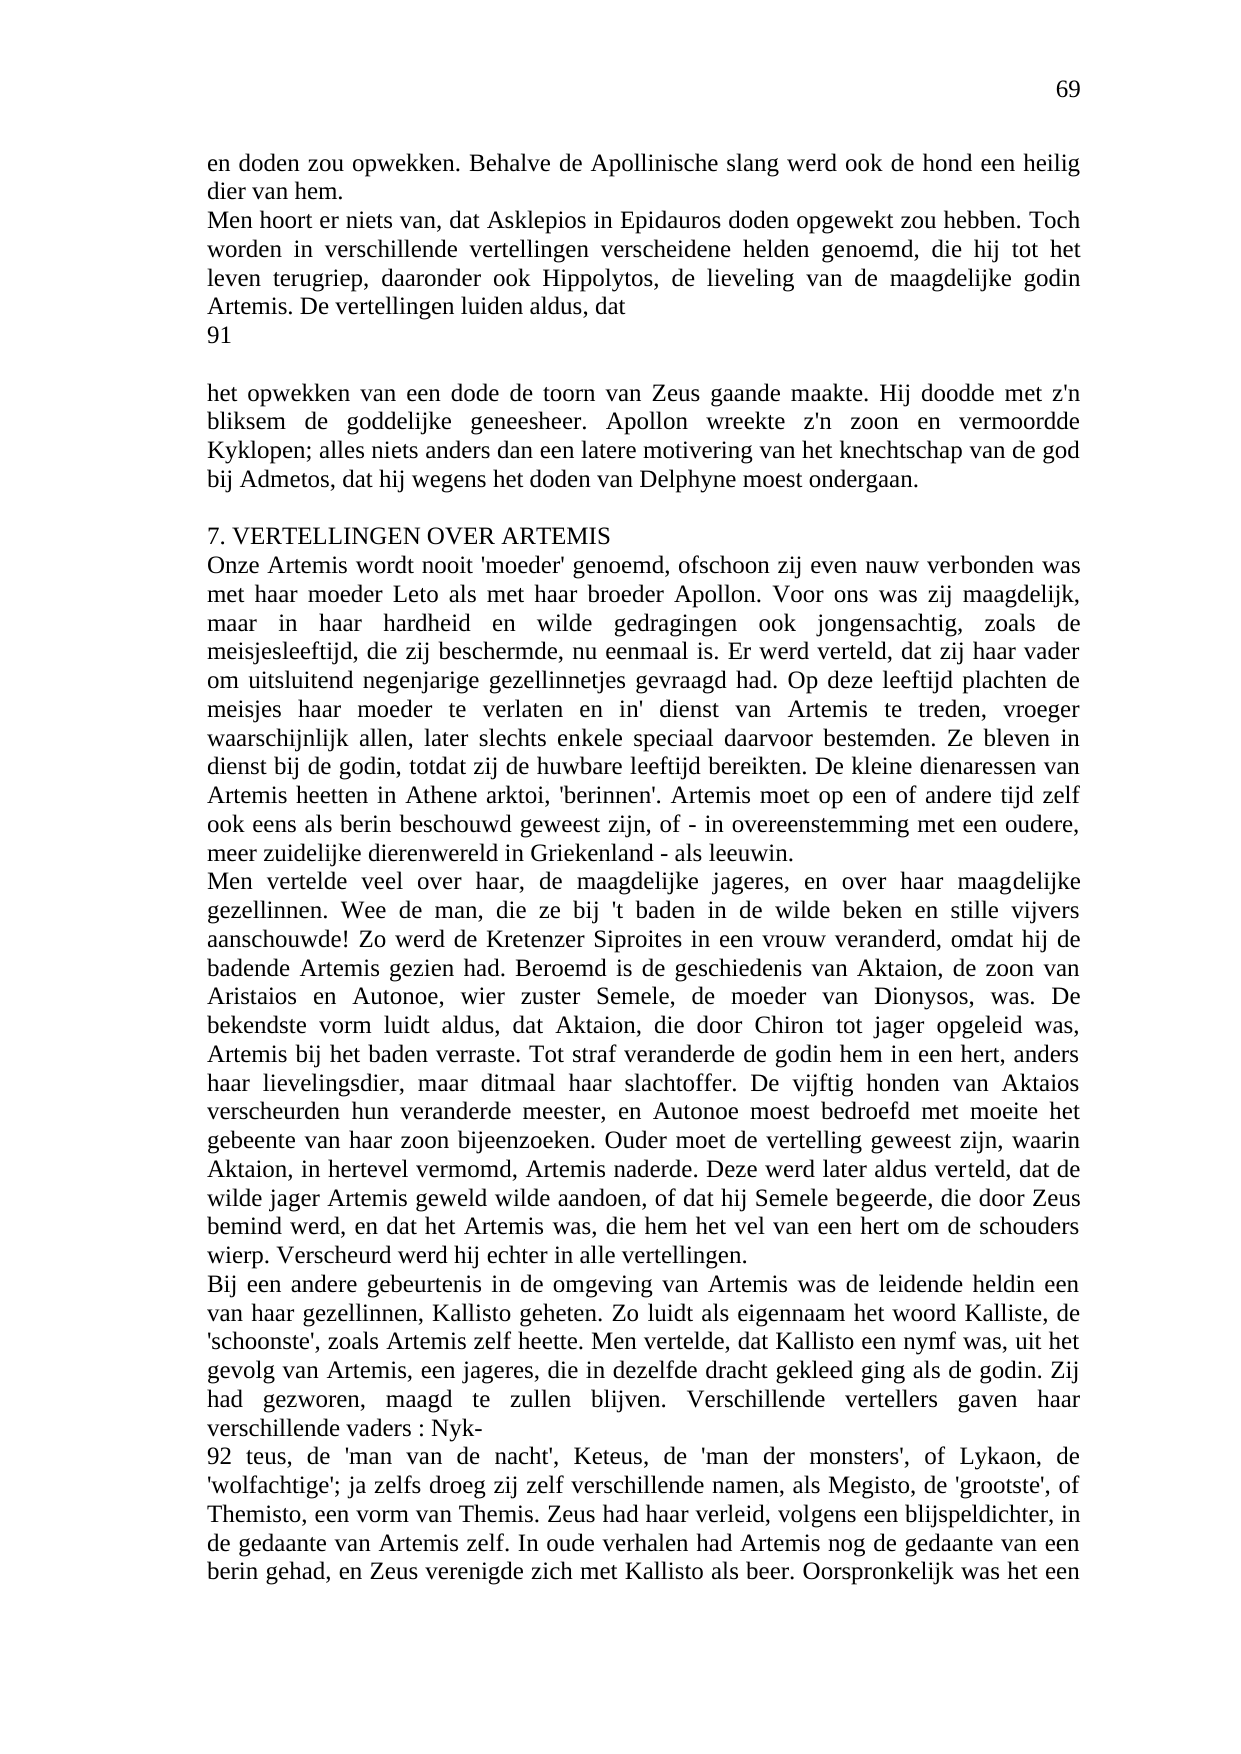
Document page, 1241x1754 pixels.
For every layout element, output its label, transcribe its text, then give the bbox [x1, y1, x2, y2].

text Onze Artemis wordt nooit 'moeder' genoemd, ofschoon zij even nauw verbonden was met haar moeder Leto als met haar broeder Apollon. Voor ons was zij maagdelijk, maar in haar hardheid en wilde gedragingen ook jongensachtig, zoals de meisjesleeftijd, die zij beschermde, nu eenmaal is. Er werd verteld, dat zij haar vader om uitsluitend negenjarige gezellinnetjes gevraagd had. Op deze leeftijd plachten de meisjes haar moeder te verlaten en in' dienst van Artemis te treden, vroeger waarschijnlijk allen, later slechts enkele speciaal daarvoor bestemden. Ze bleven in dienst bij de godin, totdat zij de huwbare leeftijd bereikten. De kleine dienaressen van Artemis heetten in Athene arktoi, 'berinnen'. Artemis moet op een of andere tijd zelf ook eens als berin beschouwd geweest zijn, of - in overeenstemming met een oudere, meer zuidelijke dierenwereld in Griekenland - als leeuwin. [207, 550, 1081, 866]
text 7. VERTELLINGEN OVER ARTEMIS [207, 521, 1081, 550]
text 91 [207, 320, 1081, 349]
text Bij een andere gebeurtenis in de omgeving van Artemis was de leidende heldin een van haar gezellinnen, Kallisto geheten. Zo luidt als eigennaam het woord Kalliste, de 'schoonste', zoals Artemis zelf heette. Men vertelde, dat Kallisto een nymf was, uit het gevolg van Artemis, een jageres, die in dezelfde dracht gekleed ging als de godin. Zij had gezworen, maagd te zullen blijven. Verschillende vertellers gaven haar verschillende vaders : Nyk- [207, 1269, 1081, 1441]
text Men vertelde veel over haar, de maagdelijke jageres, en over haar maagdelijke gezellinnen. Wee de man, die ze bij 't baden in de wilde beken en stille vijvers aanschouwde! Zo werd de Kretenzer Siproites in een vrouw veranderd, omdat hij de badende Artemis gezien had. Beroemd is de geschiedenis van Aktaion, de zoon van Aristaios en Autonoe, wier zuster Semele, de moeder van Dionysos, was. De bekendste vorm luidt aldus, dat Aktaion, die door Chiron tot jager opgeleid was, Artemis bij het baden verraste. Tot straf veranderde de godin hem in een hert, anders haar lievelingsdier, maar ditmaal haar slachtoffer. De vijftig honden van Aktaios verscheurden hun veranderde meester, en Autonoe moest bedroefd met moeite het gebeente van haar zoon bijeenzoeken. Ouder moet de vertelling geweest zijn, waarin Aktaion, in hertevel vermomd, Artemis naderde. Deze werd later aldus verteld, dat de wilde jager Artemis geweld wilde aandoen, of dat hij Semele begeerde, die door Zeus bemind werd, en dat het Artemis was, die hem het vel van een hert om de schouders wierp. Verscheurd werd hij echter in alle vertellingen. [207, 866, 1081, 1269]
text het opwekken van een dode de toorn van Zeus gaande maakte. Hij doodde met z'n bliksem de goddelijke geneesheer. Apollon wreekte z'n zoon en vermoordde Kyklopen; alles niets anders dan een latere motivering van het knechtschap van de god bij Admetos, dat hij wegens het doden van Delphyne moest ondergaan. [207, 378, 1081, 493]
text Men hoort er niets van, dat Asklepios in Epidauros doden opgewekt zou hebben. Toch worden in verschillende vertellingen verscheidene helden genoemd, die hij tot het leven terugriep, daaronder ook Hippolytos, de lieveling van de maagdelijke godin Artemis. De vertellingen luiden aldus, dat [207, 205, 1081, 320]
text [207, 1441, 1081, 1585]
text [207, 148, 1081, 205]
